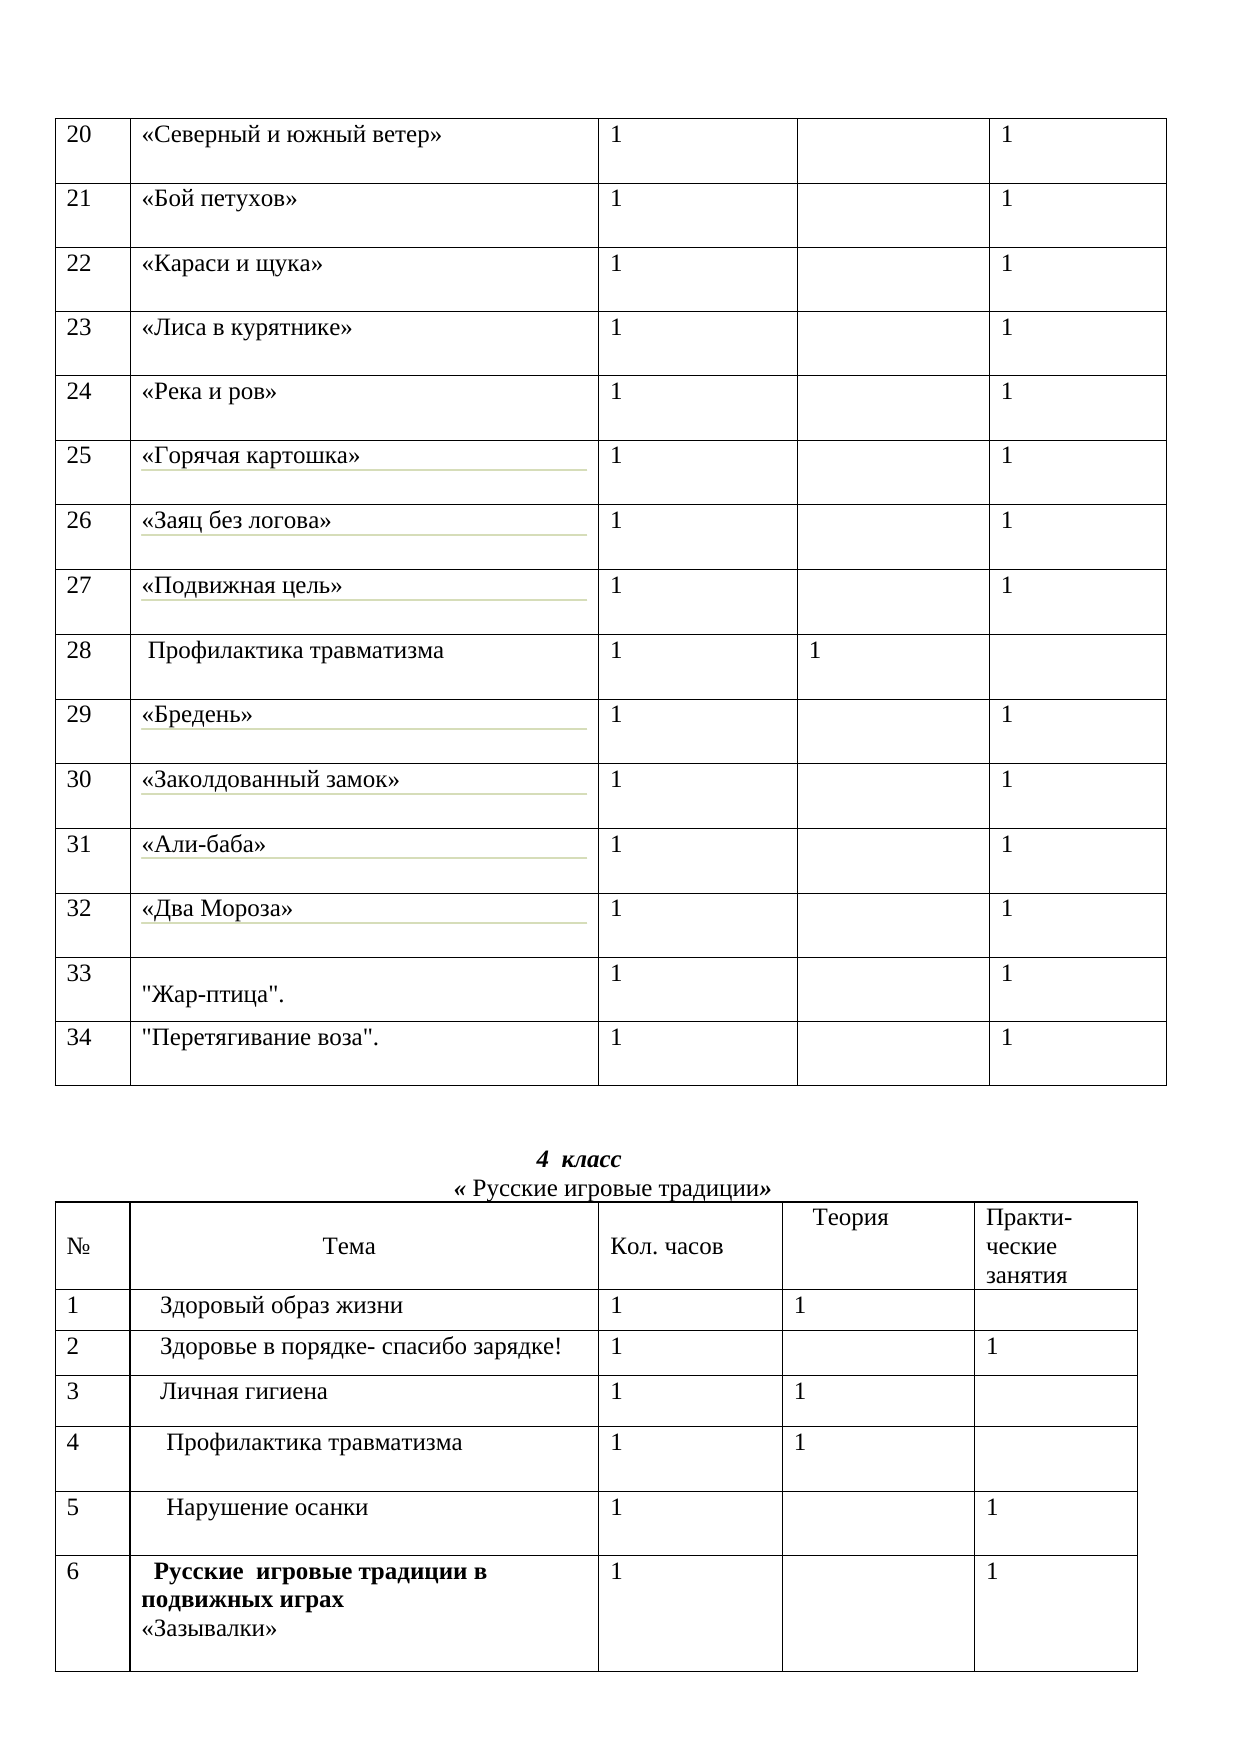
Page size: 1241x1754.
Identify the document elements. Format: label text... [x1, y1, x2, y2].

table_cell Личная гигиена [131, 1376, 598, 1426]
table_cell 1 [599, 119, 797, 182]
table_header Практи-ческие занятия [975, 1203, 1137, 1289]
table_cell Здоровый образ жизни [131, 1290, 598, 1330]
table_cell Русские игровые традиции в подвижных играх «Зазывалки» [131, 1556, 598, 1671]
table_cell 1 [599, 376, 797, 439]
table_cell 1 [599, 958, 797, 1021]
table_cell 2 [56, 1331, 129, 1375]
table_header Тема [131, 1203, 598, 1289]
table_cell [798, 505, 989, 569]
table_cell [798, 248, 989, 311]
table_cell [798, 570, 989, 634]
table_cell 1 [990, 441, 1166, 504]
table_cell Профилактика травматизма [131, 1427, 598, 1491]
table_cell 1 [990, 700, 1166, 763]
table_header Теория [783, 1203, 974, 1289]
table_cell 24 [56, 376, 130, 439]
table_cell 1 [599, 829, 797, 892]
table_cell [798, 376, 989, 439]
table_cell 1 [599, 1022, 797, 1085]
table_cell 1 [599, 248, 797, 311]
table_cell 1 [990, 119, 1166, 182]
table_cell 1 [975, 1556, 1137, 1671]
table_cell 1 [599, 1492, 782, 1555]
table_cell «Заколдованный замок» [131, 764, 598, 828]
table_cell 1 [599, 1290, 782, 1330]
table_cell "Перетягивание воза". [131, 1022, 598, 1085]
table_cell [783, 1492, 974, 1555]
table_cell 28 [56, 635, 130, 698]
table_cell «Северный и южный ветер» [131, 119, 598, 182]
table_cell 3 [56, 1376, 129, 1426]
table_cell 1 [599, 570, 797, 634]
table_cell [783, 1556, 974, 1671]
table_cell 1 [599, 635, 797, 698]
table_cell «Река и ров» [131, 376, 598, 439]
table_cell [783, 1331, 974, 1375]
table_cell 33 [56, 958, 130, 1021]
table_cell 1 [990, 312, 1166, 375]
table_cell 1 [990, 764, 1166, 828]
table_cell 29 [56, 700, 130, 763]
table_cell 1 [599, 441, 797, 504]
table_cell 1 [599, 1556, 782, 1671]
table_cell 22 [56, 248, 130, 311]
text « Русские игровые традиции» [74, 1173, 1152, 1201]
table_cell 1 [599, 184, 797, 247]
table_cell 1 [990, 958, 1166, 1021]
table_header Кол. часов [599, 1203, 782, 1289]
table_cell 1 [798, 635, 989, 698]
table_cell 1 [990, 184, 1166, 247]
table_cell 6 [56, 1556, 129, 1671]
table_cell «Заяц без логова» [131, 505, 598, 569]
table_cell «Али-баба» [131, 829, 598, 892]
table_cell [798, 119, 989, 182]
table_cell [798, 1022, 989, 1085]
table_cell 1 [599, 764, 797, 828]
table_cell [798, 312, 989, 375]
table_cell 1 [783, 1290, 974, 1330]
table_cell 1 [599, 312, 797, 375]
table_cell 1 [783, 1427, 974, 1491]
table_cell [975, 1376, 1137, 1426]
table_cell [798, 441, 989, 504]
table_cell 25 [56, 441, 130, 504]
table_cell 1 [56, 1290, 129, 1330]
table_header № [56, 1203, 129, 1289]
table_cell 5 [56, 1492, 129, 1555]
table_cell 1 [990, 505, 1166, 569]
table_cell Профилактика травматизма [131, 635, 598, 698]
table_cell 1 [990, 894, 1166, 957]
table_cell [975, 1427, 1137, 1491]
table_cell «Лиса в курятнике» [131, 312, 598, 375]
text 4 класс [74, 1144, 1152, 1173]
table_cell «Бредень» [131, 700, 598, 763]
table_cell [798, 894, 989, 957]
table_cell 1 [990, 829, 1166, 892]
table_cell 4 [56, 1427, 129, 1491]
table_cell [990, 635, 1166, 698]
table_cell «Бой петухов» [131, 184, 598, 247]
table_cell 31 [56, 829, 130, 892]
table_cell 1 [990, 1022, 1166, 1085]
table_cell 1 [783, 1376, 974, 1426]
table_cell 1 [599, 505, 797, 569]
table_cell [798, 764, 989, 828]
table_cell 1 [990, 376, 1166, 439]
table_cell «Два Мороза» [131, 894, 598, 957]
table_cell Здоровье в порядке- спасибо зарядке! [131, 1331, 598, 1375]
table_cell 20 [56, 119, 130, 182]
table_cell 30 [56, 764, 130, 828]
table_cell 32 [56, 894, 130, 957]
table_cell 1 [599, 700, 797, 763]
table_cell Нарушение осанки [131, 1492, 598, 1555]
table_cell 1 [990, 570, 1166, 634]
table_cell 1 [599, 894, 797, 957]
table_cell 23 [56, 312, 130, 375]
table_cell "Жар-птица". [131, 958, 598, 1021]
table_cell «Подвижная цель» [131, 570, 598, 634]
table_cell 1 [599, 1376, 782, 1426]
table_cell 26 [56, 505, 130, 569]
table_cell 1 [975, 1492, 1137, 1555]
table_cell 1 [975, 1331, 1137, 1375]
table_cell 1 [990, 248, 1166, 311]
table_cell [798, 958, 989, 1021]
table_cell 21 [56, 184, 130, 247]
table_cell [798, 829, 989, 892]
table_cell 1 [599, 1331, 782, 1375]
table_cell 27 [56, 570, 130, 634]
table_cell 34 [56, 1022, 130, 1085]
table_cell «Караси и щука» [131, 248, 598, 311]
table_cell [798, 700, 989, 763]
table_cell «Горячая картошка» [131, 441, 598, 504]
table_cell [798, 184, 989, 247]
table_cell 1 [599, 1427, 782, 1491]
table_cell [975, 1290, 1137, 1330]
